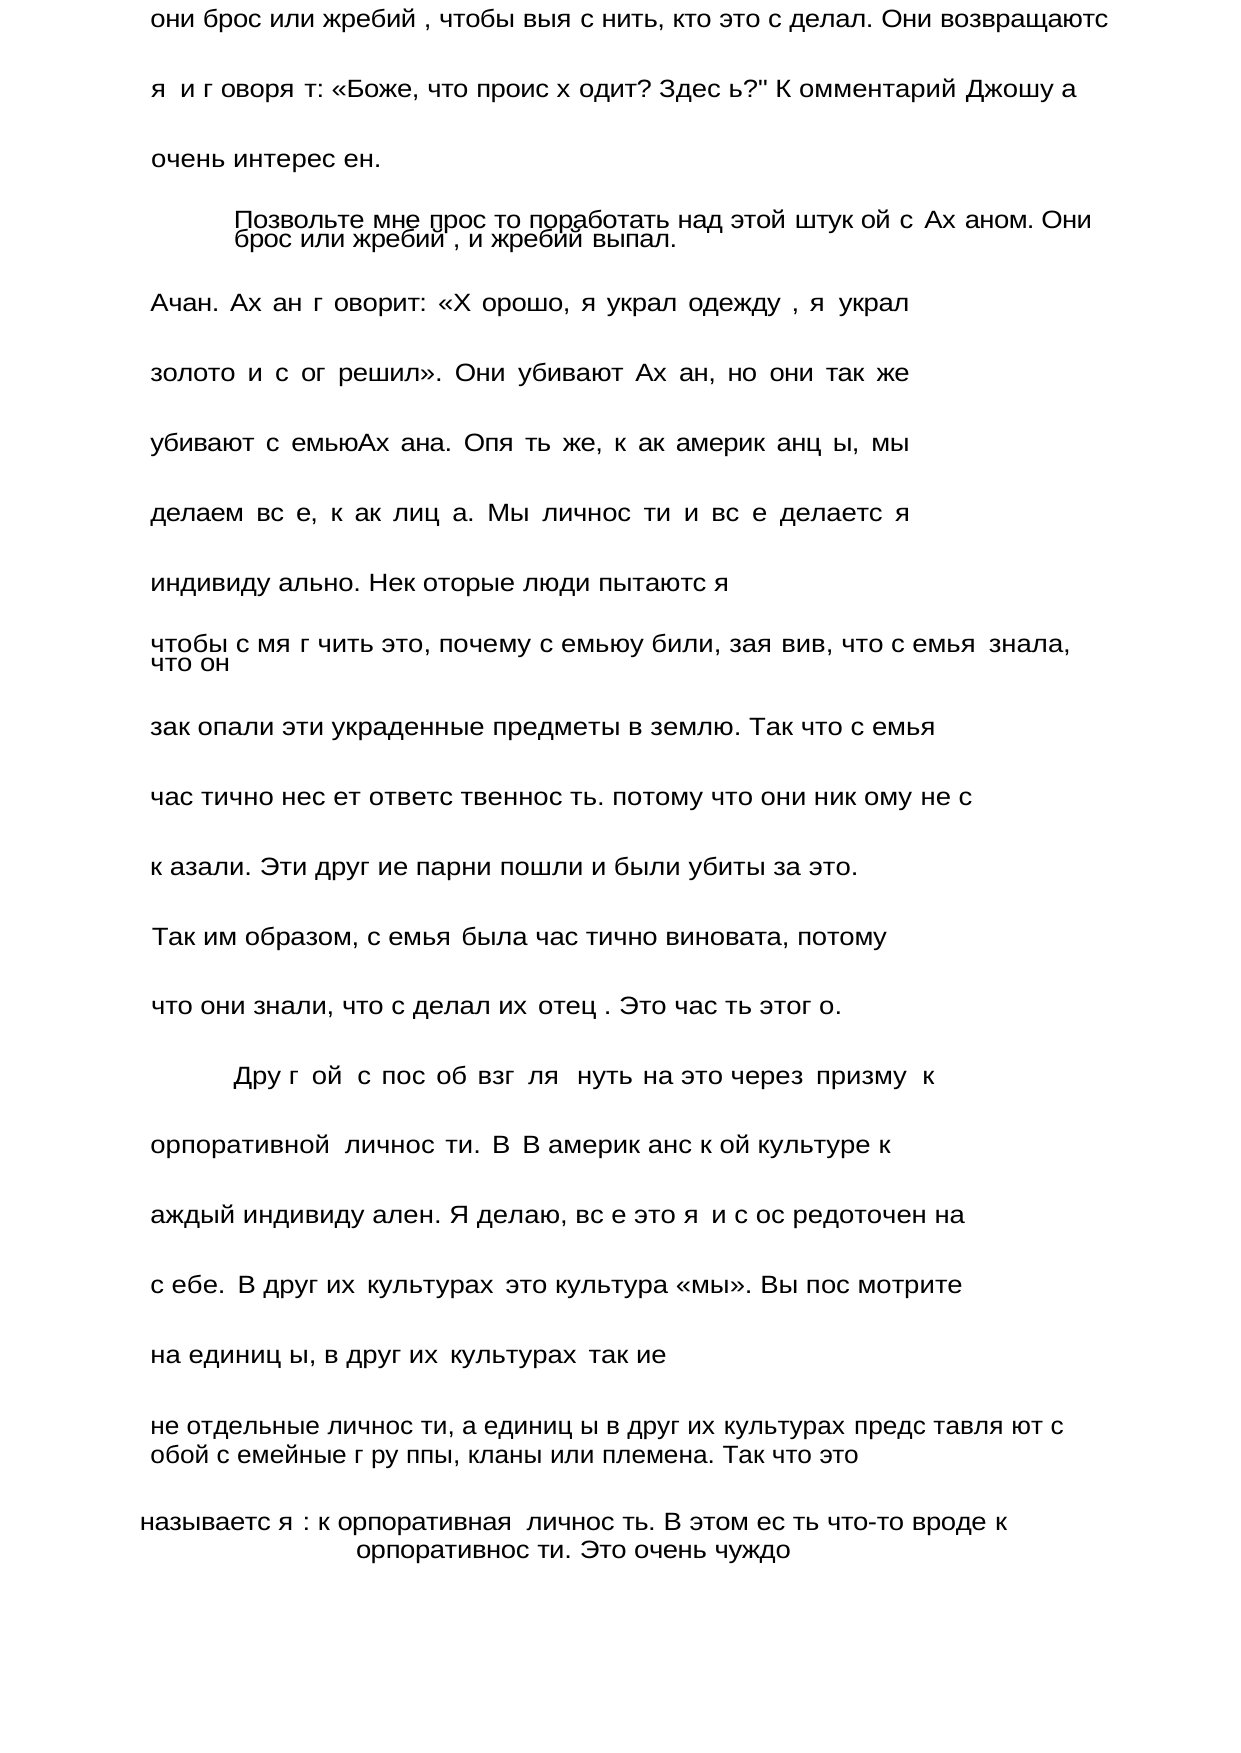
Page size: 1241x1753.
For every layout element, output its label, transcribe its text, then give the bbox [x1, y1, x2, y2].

text Так им образом, с емья была час тично виновата, потому что они знали, что с делал их отец . Это час ть этог о. [151, 922, 932, 1020]
text чтобы с мя г чить это, почему с емьюу били, зая вив, что с емья знала, что он [150, 637, 1109, 675]
text Ачан. Ах ан г оворит: «Х орошо, я украл одежду , я украл золото и с ог решил». Они убивают Ах ан, но они так же убивают с емьюАх ана. Опя ть же, к ак америк анц ы, мы делаем вс е, к ак лиц а. Мы личнос ти и вс е делаетс я индивиду ально. Нек оторые люди пытаютс я [150, 288, 910, 596]
text Дру г ой с пос об взг ля нуть на это через призму к орпоративной личнос ти. В В америк анс к ой культуре к аждый индивиду ален. Я делаю, вс е это я и с ос редоточен на с ебе. В друг их культурах это культура «мы». Вы пос мотрите на единиц ы, в друг их культурах так ие [150, 1061, 976, 1368]
text Позвольте мне прос то поработать над этой штук ой с Ах аном. Они брос или жребий , и жребий выпал. [234, 213, 1109, 251]
text зак опали эти украденные предметы в землю. Так что с емья час тично нес ет ответс твеннос ть. потому что они ник ому не с к азали. Эти друг ие парни пошли и были убиты за это. [150, 712, 972, 881]
text называетс я : к орпоративная личнос ть. В этом ес ть что-то вроде к орпоративнос ти. Это очень чуждо [101, 1506, 1046, 1564]
text они брос или жребий , чтобы выя с нить, кто это с делал. Они возвращаютс я и г оворя т: «Боже, что проис х одит? Здес ь?" К омментарий Джошу а очень интерес ен. [150, 4, 1109, 172]
text не отдельные личнос ти, а единиц ы в друг их культурах предс тавля ют с обой с емейные г ру ппы, кланы или племена. Так что это [150, 1411, 1109, 1469]
